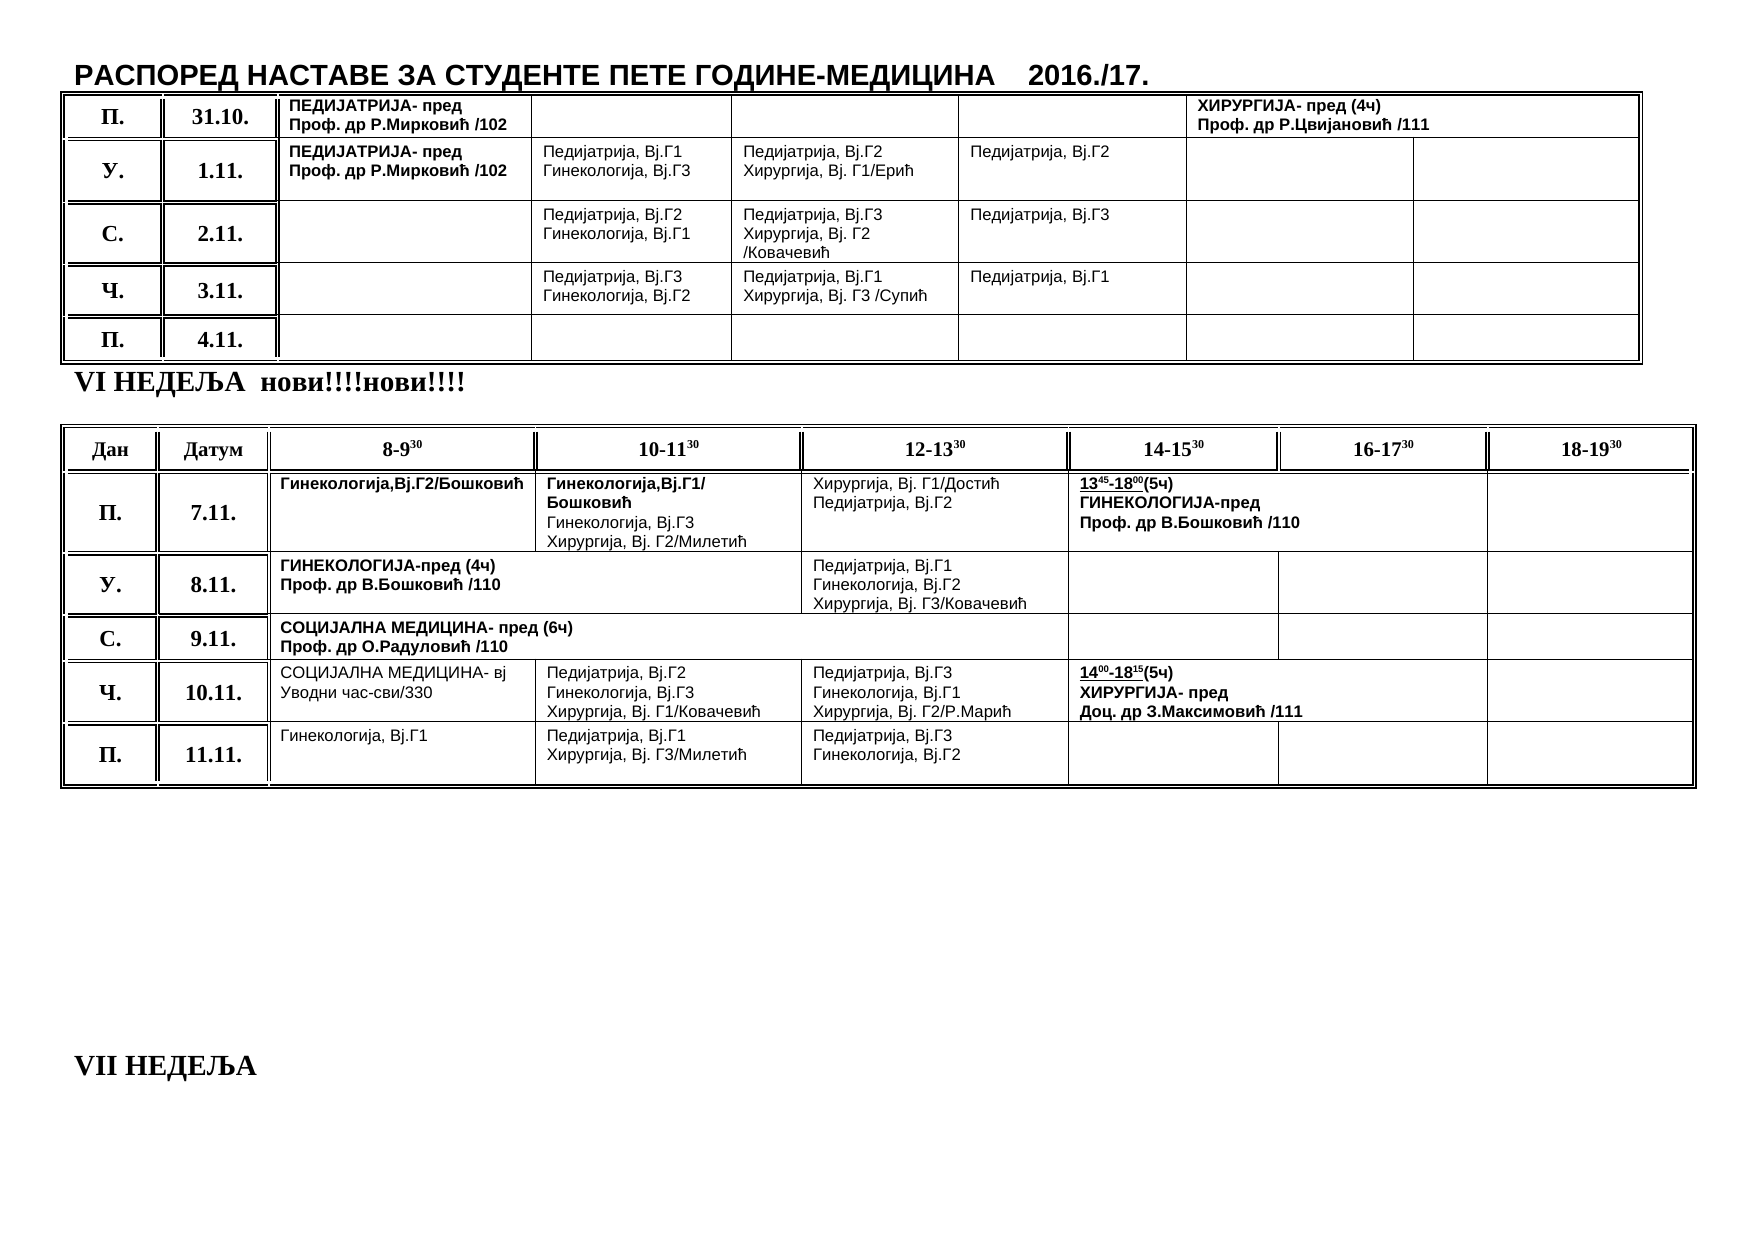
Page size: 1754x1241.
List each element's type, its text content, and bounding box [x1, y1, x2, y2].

table_cell [1279, 552, 1487, 613]
table_cell Педијатрија, Вј.Г1 Хирургија, Вј. Г3/Милетић [536, 722, 801, 784]
table_cell 1400-1815(5ч) ХИРУРГИЈА- пред Доц. др З.Максимовић /111 [1069, 660, 1487, 721]
table_cell [1187, 201, 1413, 262]
table_cell [1488, 614, 1692, 658]
table_cell 1.11. [165, 141, 275, 200]
table_cell [1414, 263, 1638, 314]
table_cell [1279, 614, 1487, 658]
table_cell [1069, 722, 1278, 784]
text VII НЕДЕЉА [74, 1048, 1683, 1081]
table_cell Ч. [63, 659, 158, 721]
table_header 16-1730 [1279, 425, 1488, 469]
table_cell [280, 263, 531, 314]
table_header 12-1330 [802, 428, 1068, 469]
table_cell ХИРУРГИЈА- пред (4ч) Проф. др Р.Цвијановић /111 [1187, 96, 1638, 137]
table_header Дан [63, 425, 158, 469]
table_cell Педијатрија, Вј.Г3 Гинекологија, Вј.Г2 [532, 263, 731, 314]
table_cell [532, 315, 731, 360]
table_cell [1069, 614, 1278, 658]
table_cell Педијатрија, Вј.Г3 [959, 201, 1186, 262]
table_cell [1414, 315, 1638, 360]
table_cell П. [63, 93, 163, 137]
table_cell [1187, 263, 1413, 314]
table_cell 9.11. [160, 618, 267, 658]
table_cell Педијатрија, Вј.Г1 [959, 263, 1186, 314]
table_cell 4.11. [163, 315, 278, 360]
table_cell 1345-1800(5ч) ГИНЕКОЛОГИЈА-пред Проф. др В.Бошковић /110 [1069, 474, 1487, 551]
table_cell [959, 315, 1186, 360]
table_cell 3.11. [165, 267, 275, 314]
table_header Датум [158, 425, 269, 469]
table_cell 8.11. [160, 556, 267, 613]
table_cell Хирургија, Вј. Г1/Достић Педијатрија, Вј.Г2 [802, 474, 1068, 551]
text VI НЕДЕЉА нови!!!!нови!!!! [74, 364, 1683, 398]
table_cell Гинекологија, Вј.Г1 [269, 722, 535, 784]
table_cell [1187, 138, 1413, 200]
table_cell Педијатрија, Вј.Г1 Гинекологија, Вј.Г2 Хирургија, Вј. Г3/Ковачевић [802, 552, 1068, 613]
table_cell [278, 315, 531, 360]
table_cell ГИНЕКОЛОГИЈА-пред (4ч) Проф. др В.Бошковић /110 [271, 552, 801, 613]
table_cell [1414, 201, 1638, 262]
table_cell [1488, 552, 1692, 613]
table_cell П. [63, 721, 158, 784]
table_header 10-1130 [535, 425, 802, 469]
table_cell Педијатрија, Вј.Г2 Гинекологија, Вј.Г3 Хирургија, Вј. Г1/Ковачевић [536, 660, 801, 721]
table_header 8-930 [269, 428, 535, 469]
table_header 14-1530 [1068, 425, 1279, 469]
table_cell [532, 96, 731, 137]
table_cell У. [63, 551, 158, 613]
table_cell Гинекологија,Вј.Г2/Бошковић [271, 474, 535, 551]
table_cell Педијатрија, Вј.Г3 Гинекологија, Вј.Г1 Хирургија, Вј. Г2/Р.Марић [802, 660, 1068, 721]
table_cell П. [63, 469, 158, 551]
table_cell [1488, 722, 1692, 784]
table_header 18-1930 [1488, 428, 1692, 469]
table_cell 31.10. [163, 93, 278, 137]
table_cell [1069, 552, 1278, 613]
table_cell [732, 315, 958, 360]
table_cell П. [63, 314, 163, 360]
table_cell [1279, 722, 1487, 784]
table_cell 7.11. [160, 474, 267, 551]
table_cell СОЦИЈАЛНА МЕДИЦИНА- пред (6ч) Проф. др О.Радуловић /110 [271, 614, 1068, 658]
table_cell 11.11. [158, 722, 269, 784]
table_cell [959, 96, 1186, 137]
table_cell [280, 201, 531, 262]
table_cell [1488, 660, 1692, 721]
table_cell Педијатрија, Вј.Г1 Хирургија, Вј. Г3 /Супић [732, 263, 958, 314]
table_cell 10.11. [160, 663, 267, 721]
table_cell Ч. [63, 262, 163, 314]
table_cell Гинекологија,Вј.Г1/Бошковић Гинекологија, Вј.Г3 Хирургија, Вј. Г2/Милетић [536, 474, 801, 551]
table_cell У. [63, 137, 163, 200]
table_cell 2.11. [165, 205, 275, 262]
table_cell Педијатрија, Вј.Г2 [959, 138, 1186, 200]
table_cell [1414, 138, 1638, 200]
table_cell С. [63, 613, 158, 658]
table_cell С. [63, 200, 163, 262]
table_cell Педијатрија, Вј.Г3 Хирургија, Вј. Г2 /Ковачевић [732, 201, 958, 262]
table_cell Педијатрија, Вј.Г1 Гинекологија, Вј.Г3 [532, 138, 731, 200]
table_cell Педијатрија, Вј.Г3 Гинекологија, Вј.Г2 [802, 722, 1068, 784]
table_cell [732, 96, 958, 137]
table_cell ПЕДИЈАТРИЈА- пред Проф. др Р.Мирковић /102 [278, 95, 531, 137]
table_cell ПЕДИЈАТРИЈА- пред Проф. др Р.Мирковић /102 [280, 138, 531, 200]
table_cell Педијатрија, Вј.Г2 Гинекологија, Вј.Г1 [532, 201, 731, 262]
table_cell [1187, 315, 1413, 360]
table_cell СОЦИЈАЛНА МЕДИЦИНА- вј Уводни час-сви/330 [271, 660, 535, 721]
table_cell Педијатрија, Вј.Г2 Хирургија, Вј. Г1/Ерић [732, 138, 958, 200]
table_cell [1488, 469, 1694, 551]
